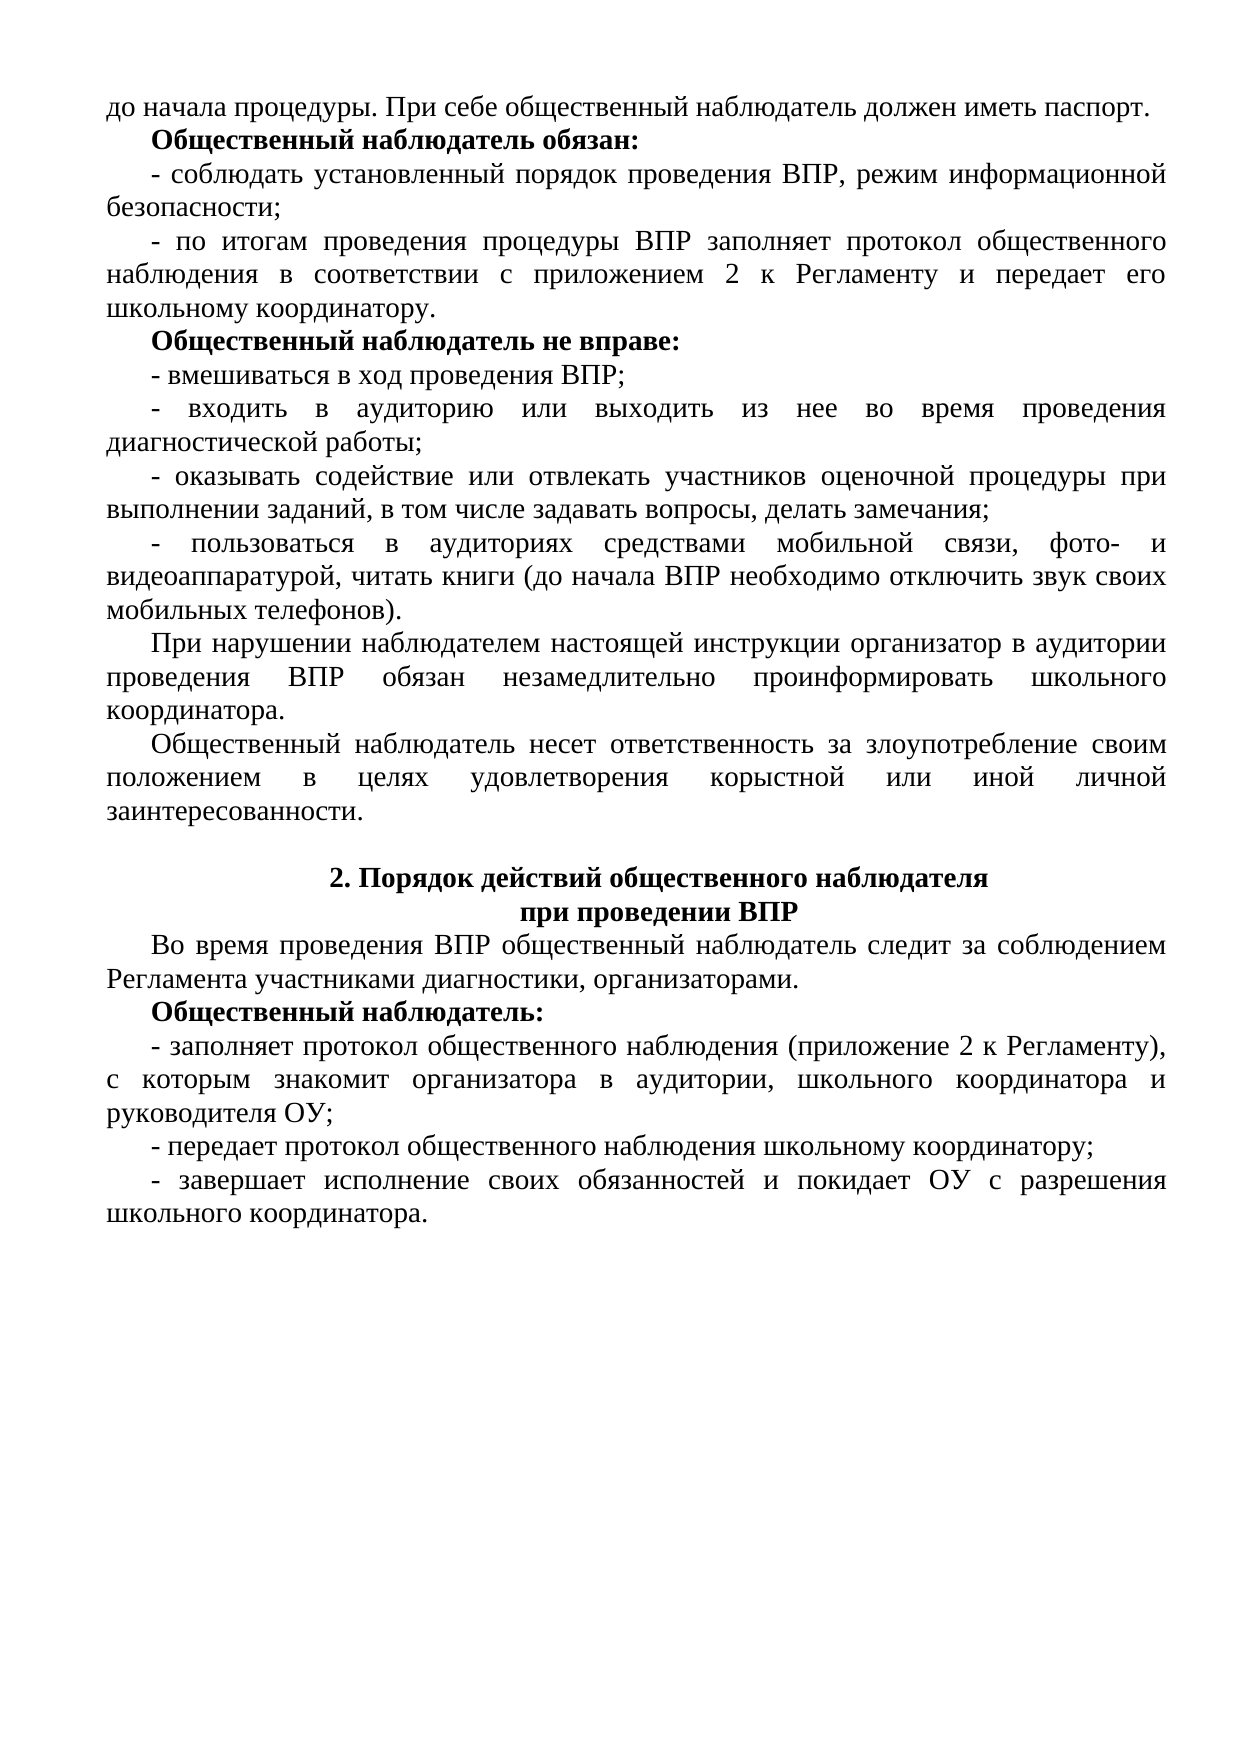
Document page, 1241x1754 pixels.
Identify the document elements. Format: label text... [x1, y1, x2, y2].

text - входить в аудиторию или выходить из нее во время проведения диагностической работы; [106, 391, 1167, 458]
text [106, 89, 1167, 122]
text - пользоваться в аудиториях средствами мобильной связи, фото- и видеоаппаратурой, читать книги (до начала ВПР необходимо отключить звук своих мобильных телефонов). [106, 525, 1167, 625]
text при проведении ВПР [106, 894, 1167, 927]
text Во время проведения ВПР общественный наблюдатель следит за соблюдением Регламента участниками диагностики, организаторами. [106, 927, 1167, 994]
text Общественный наблюдатель не вправе: [106, 323, 1167, 357]
text Общественный наблюдатель несет ответственность за злоупотребление своим положением в целях удовлетворения корыстной или иной личной заинтересованности. [106, 726, 1167, 827]
text - по итогам проведения процедуры ВПР заполняет протокол общественного наблюдения в соответствии с приложением 2 к Регламенту и передает его школьному координатору. [106, 223, 1167, 323]
text - вмешиваться в ход проведения ВПР; [106, 357, 1167, 391]
text - заполняет протокол общественного наблюдения (приложение 2 к Регламенту), с которым знакомит организатора в аудитории, школьного координатора и руководителя ОУ; [106, 1028, 1167, 1128]
text При нарушении наблюдателем настоящей инструкции организатор в аудитории проведения ВПР обязан незамедлительно проинформировать школьного координатора. [106, 625, 1167, 726]
text - оказывать содействие или отвлекать участников оценочной процедуры при выполнении заданий, в том числе задавать вопросы, делать замечания; [106, 458, 1167, 525]
text Общественный наблюдатель: [106, 994, 1167, 1028]
text Общественный наблюдатель обязан: [106, 122, 1167, 156]
text - соблюдать установленный порядок проведения ВПР, режим информационной безопасности; [106, 156, 1167, 223]
text - передает протокол общественного наблюдения школьному координатору; [106, 1128, 1167, 1162]
text 2. Порядок действий общественного наблюдателя [106, 860, 1167, 894]
text - завершает исполнение своих обязанностей и покидает ОУ с разрешения школьного координатора. [106, 1162, 1167, 1229]
